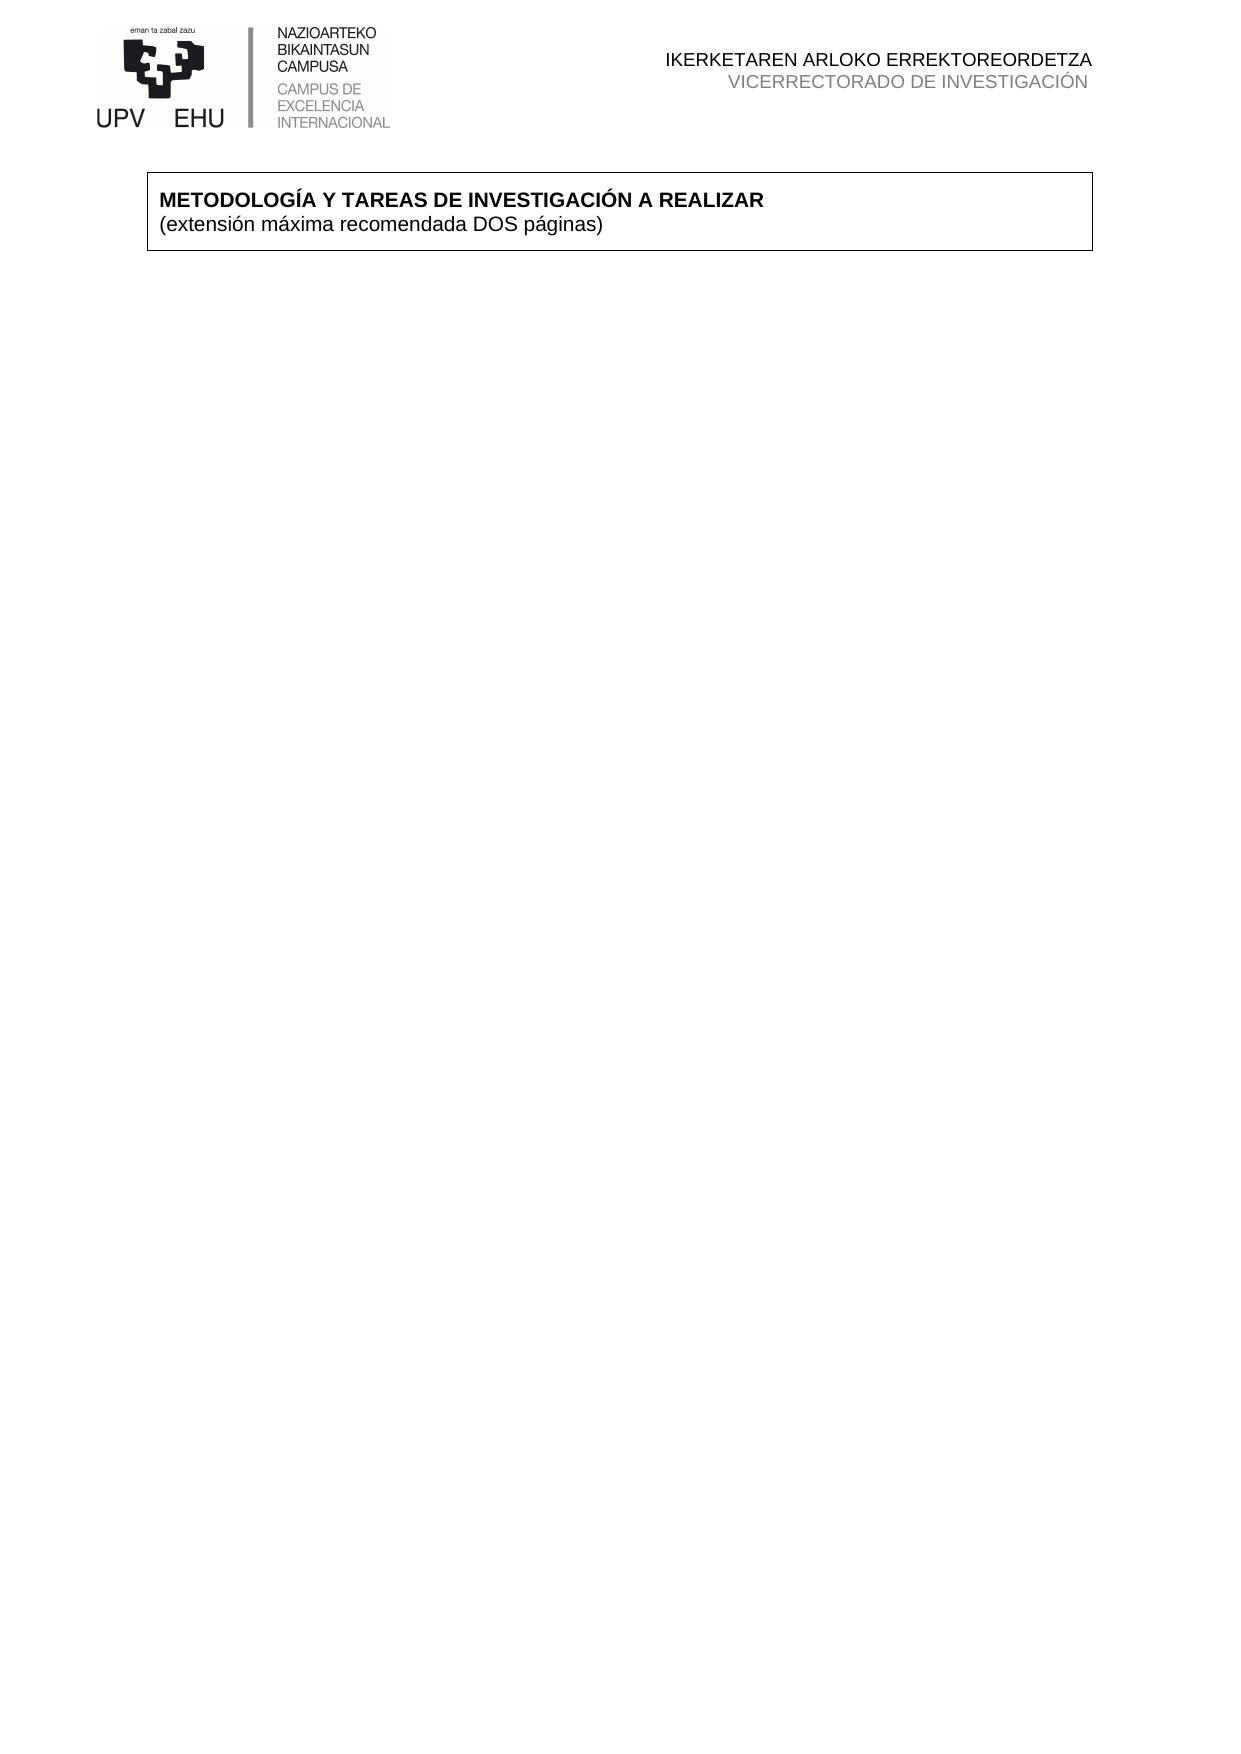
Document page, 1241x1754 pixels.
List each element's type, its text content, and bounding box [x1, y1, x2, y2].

picture [97, 27, 390, 128]
table_header METODOLOGÍA Y TAREAS DE INVESTIGACIÓN A REALIZAR (extensión máxima recomendada DOS páginas) [148, 173, 1092, 250]
